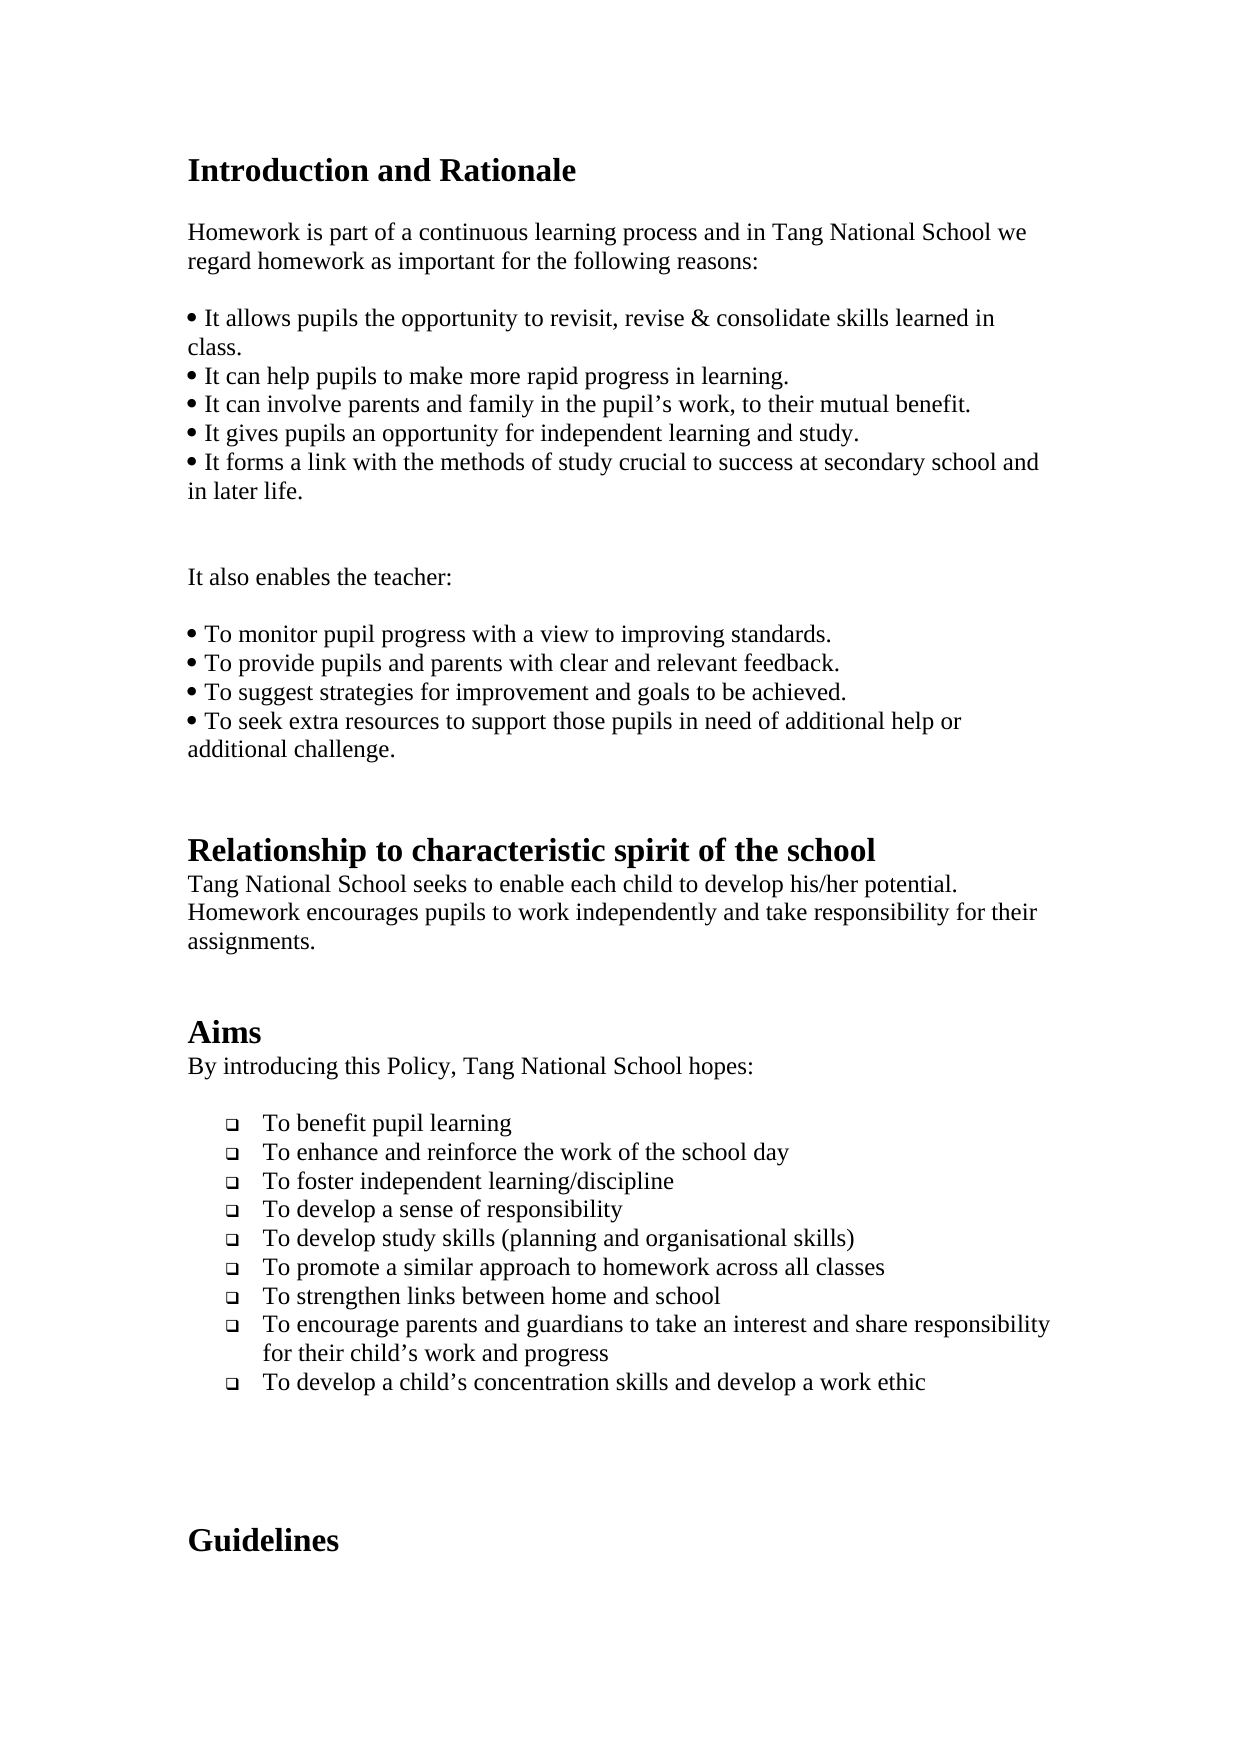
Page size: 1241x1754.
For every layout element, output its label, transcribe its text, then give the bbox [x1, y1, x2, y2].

subtitle Relationship to characteristic spirit of the school [187, 830, 1053, 869]
list To promote a similar approach to homework across all classes [225, 1252, 1053, 1281]
subtitle Guidelines [187, 1520, 1053, 1559]
list To encourage parents and guardians to take an interest and share responsibility for their child’s work and progress [225, 1309, 1053, 1367]
text By introducing this Policy, Tang National School hopes: [187, 1051, 1053, 1079]
text It allows pupils the opportunity to revisit, revise & consolidate skills learned in class. It can help pupils to make more rapid progress in learning. It can involve parents and family in the pupil’s work, to their mutual benefit. It gives pupils an opportunity for independent learning and study. It forms a link with the methods of study crucial to success at secondary school and in later life. [187, 303, 1053, 504]
list To develop study skills (planning and organisational skills) [225, 1223, 1053, 1252]
list To enhance and reinforce the work of the school day [225, 1137, 1053, 1166]
text To monitor pupil progress with a view to improving standards. To provide pupils and parents with clear and relevant feedback. To suggest strategies for improvement and goals to be achieved. To seek extra resources to support those pupils in need of additional help or additional challenge. [187, 591, 1053, 763]
text Homework is part of a continuous learning process and in Tang National School we regard homework as important for the following reasons: [187, 217, 1053, 303]
subtitle Introduction and Rationale [187, 150, 1053, 188]
text Tang National School seeks to enable each child to develop his/her potential. Homework encourages pupils to work independently and take responsibility for their assignments. [187, 869, 1053, 955]
list To develop a sense of responsibility [225, 1194, 1053, 1223]
list To benefit pupil learning [225, 1108, 1053, 1137]
text It also enables the teacher: [187, 562, 1053, 591]
subtitle Aims [187, 1012, 1053, 1051]
list To foster independent learning/discipline [225, 1166, 1053, 1194]
list To strengthen links between home and school [225, 1281, 1053, 1309]
list To develop a child’s concentration skills and develop a work ethic [225, 1367, 1053, 1396]
